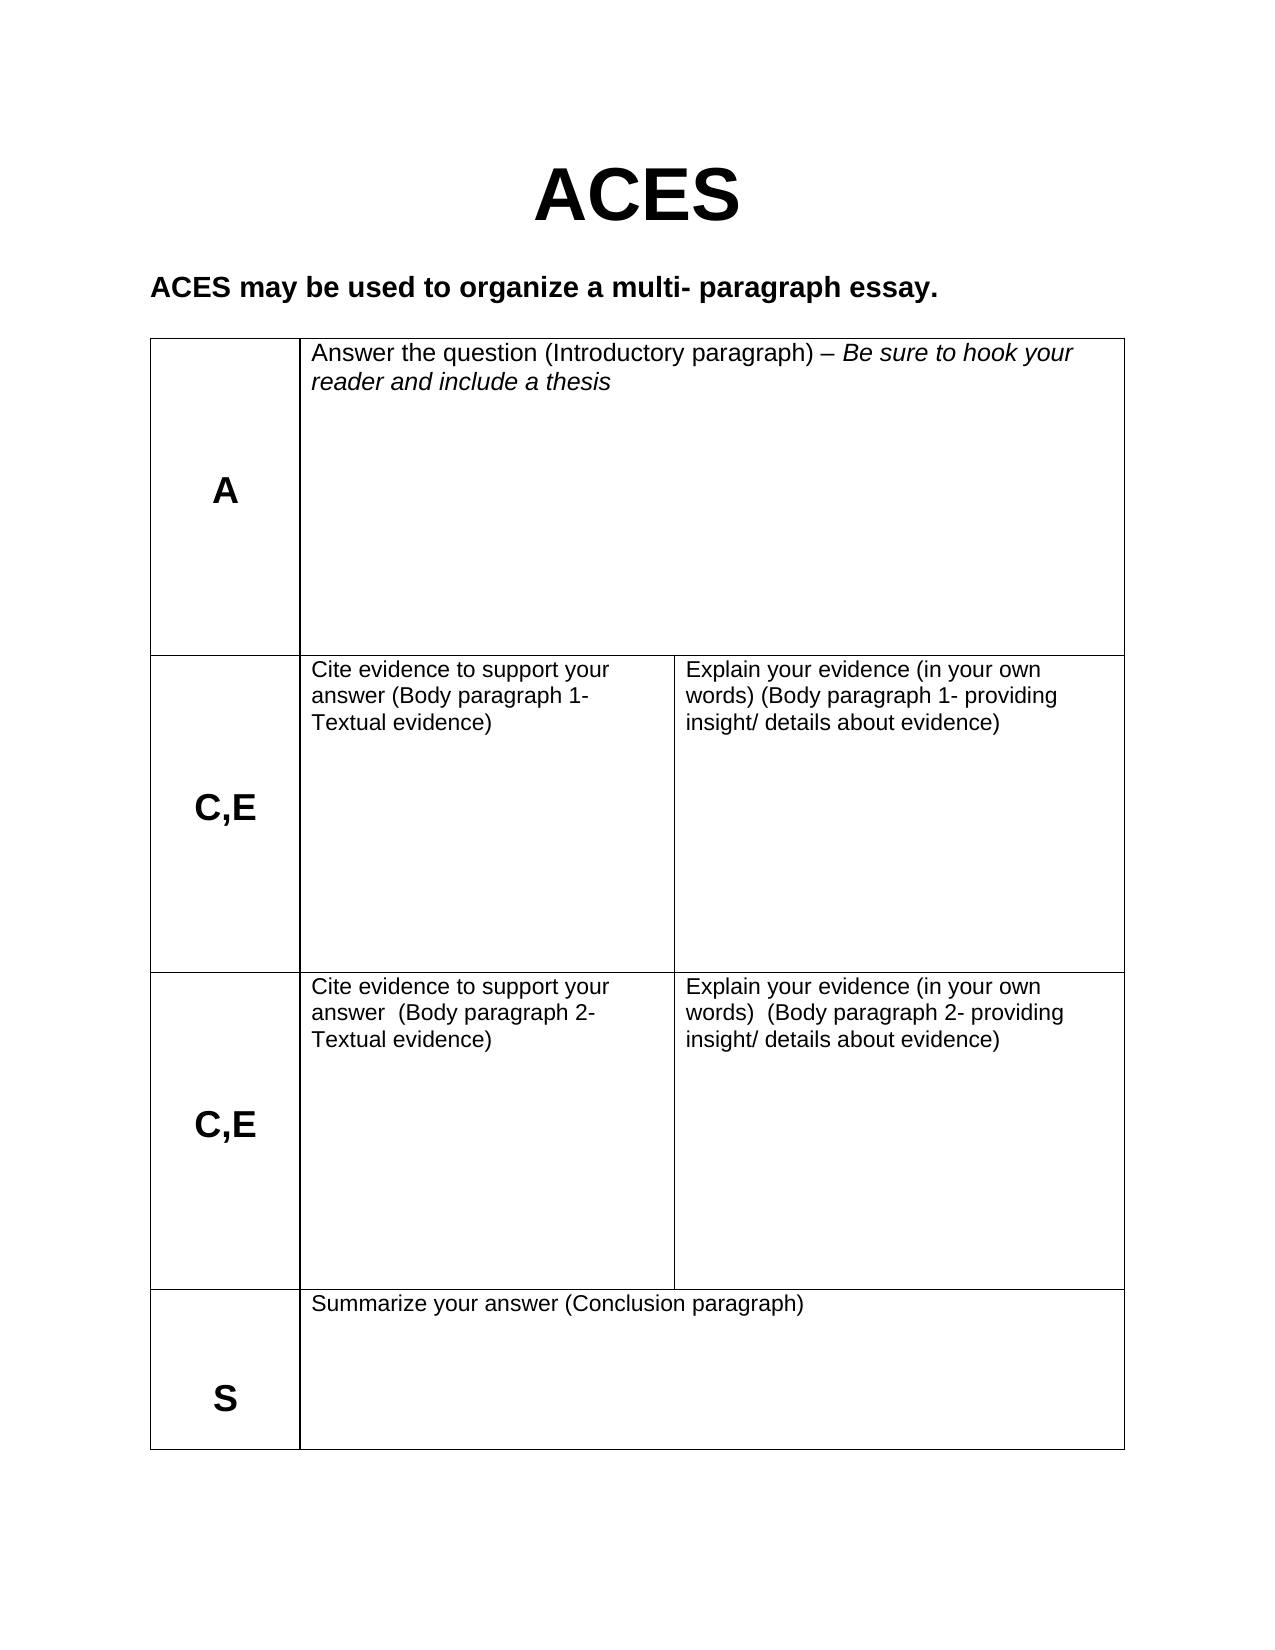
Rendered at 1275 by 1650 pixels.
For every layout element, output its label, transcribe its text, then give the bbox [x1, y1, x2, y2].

table_cell Summarize your answer (Conclusion paragraph) [301, 1290, 1124, 1448]
table_cell S [151, 1290, 299, 1448]
table_header Answer the question (Introductory paragraph) – Be sure to hook your reader and include a thesis [301, 339, 1124, 655]
table_cell C,E [151, 656, 299, 972]
table_cell Explain your evidence (in your own words) (Body paragraph 2- providing insight/ details about evidence) [675, 973, 1124, 1289]
text ACES may be used to organize a multi- paragraph essay. [150, 270, 1125, 304]
text ACES [150, 150, 1125, 236]
table_cell Cite evidence to support your answer (Body paragraph 2- Textual evidence) [301, 973, 674, 1289]
table_cell Cite evidence to support your answer (Body paragraph 1- Textual evidence) [301, 656, 674, 972]
table_cell C,E [151, 973, 299, 1289]
table_cell Explain your evidence (in your own words) (Body paragraph 1- providing insight/ details about evidence) [675, 656, 1124, 972]
table_header A [151, 339, 299, 655]
